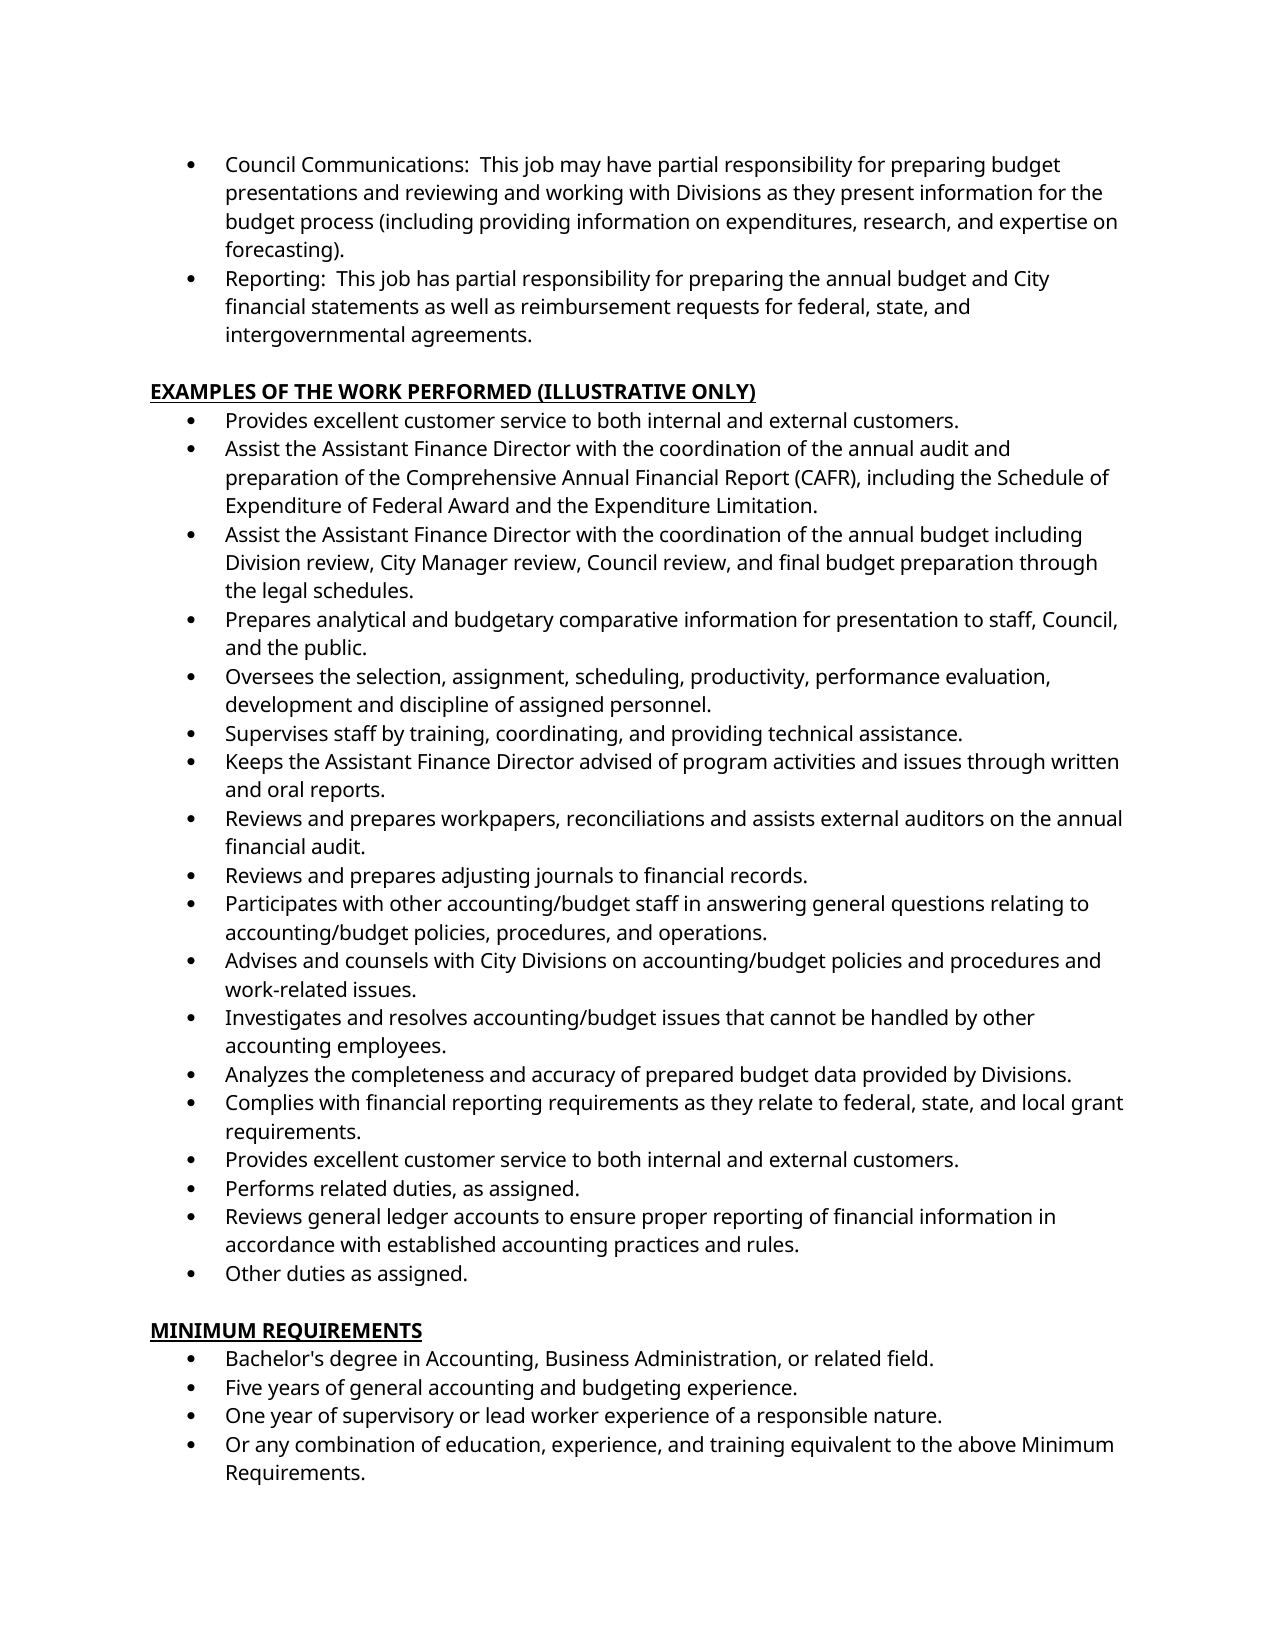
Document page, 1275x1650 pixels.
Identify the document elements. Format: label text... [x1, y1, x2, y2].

list Bachelor's degree in Accounting, Business Administration, or related field. [187, 1344, 1125, 1373]
list Assist the Assistant Finance Director with the coordination of the annual audit and preparation of the Comprehensive Annual Financial Report (CAFR), including the Schedule of Expenditure of Federal Award and the Expenditure Limitation. [187, 434, 1125, 520]
list Assist the Assistant Finance Director with the coordination of the annual budget including Division review, City Manager review, Council review, and final budget preparation through the legal schedules. [187, 520, 1125, 605]
list Investigates and resolves accounting/budget issues that cannot be handled by other accounting employees. [187, 1003, 1125, 1060]
text MINIMUM REQUIREMENTS [150, 1316, 1125, 1344]
text EXAMPLES OF THE WORK PERFORMED (ILLUSTRATIVE ONLY) [150, 377, 1125, 406]
list Five years of general accounting and budgeting experience. [187, 1373, 1125, 1401]
list Provides excellent customer service to both internal and external customers. [187, 1145, 1125, 1174]
list One year of supervisory or lead worker experience of a responsible nature. [187, 1401, 1125, 1430]
list Council Communications: This job may have partial responsibility for preparing budget presentations and reviewing and working with Divisions as they present information for the budget process (including providing information on expenditures, research, and expertise on forecasting). [187, 150, 1125, 264]
list Reporting: This job has partial responsibility for preparing the annual budget and City financial statements as well as reimbursement requests for federal, state, and intergovernmental agreements. [187, 264, 1125, 349]
list Reviews and prepares workpapers, reconciliations and assists external auditors on the annual financial audit. [187, 804, 1125, 861]
list Or any combination of education, experience, and training equivalent to the above Minimum Requirements. [187, 1430, 1125, 1487]
list Reviews and prepares adjusting journals to financial records. [187, 861, 1125, 889]
list Other duties as assigned. [187, 1259, 1125, 1287]
list Advises and counsels with City Divisions on accounting/budget policies and procedures and work-related issues. [187, 946, 1125, 1003]
list Complies with financial reporting requirements as they relate to federal, state, and local grant requirements. [187, 1088, 1125, 1145]
list Participates with other accounting/budget staff in answering general questions relating to accounting/budget policies, procedures, and operations. [187, 889, 1125, 946]
list Supervises staff by training, coordinating, and providing technical assistance. [187, 719, 1125, 747]
list Prepares analytical and budgetary comparative information for presentation to staff, Council, and the public. [187, 605, 1125, 662]
list Analyzes the completeness and accuracy of prepared budget data provided by Divisions. [187, 1060, 1125, 1088]
list Provides excellent customer service to both internal and external customers. [187, 406, 1125, 434]
list Performs related duties, as assigned. [187, 1174, 1125, 1202]
list Keeps the Assistant Finance Director advised of program activities and issues through written and oral reports. [187, 747, 1125, 804]
list Reviews general ledger accounts to ensure proper reporting of financial information in accordance with established accounting practices and rules. [187, 1202, 1125, 1259]
list Oversees the selection, assignment, scheduling, productivity, performance evaluation, development and discipline of assigned personnel. [187, 662, 1125, 719]
